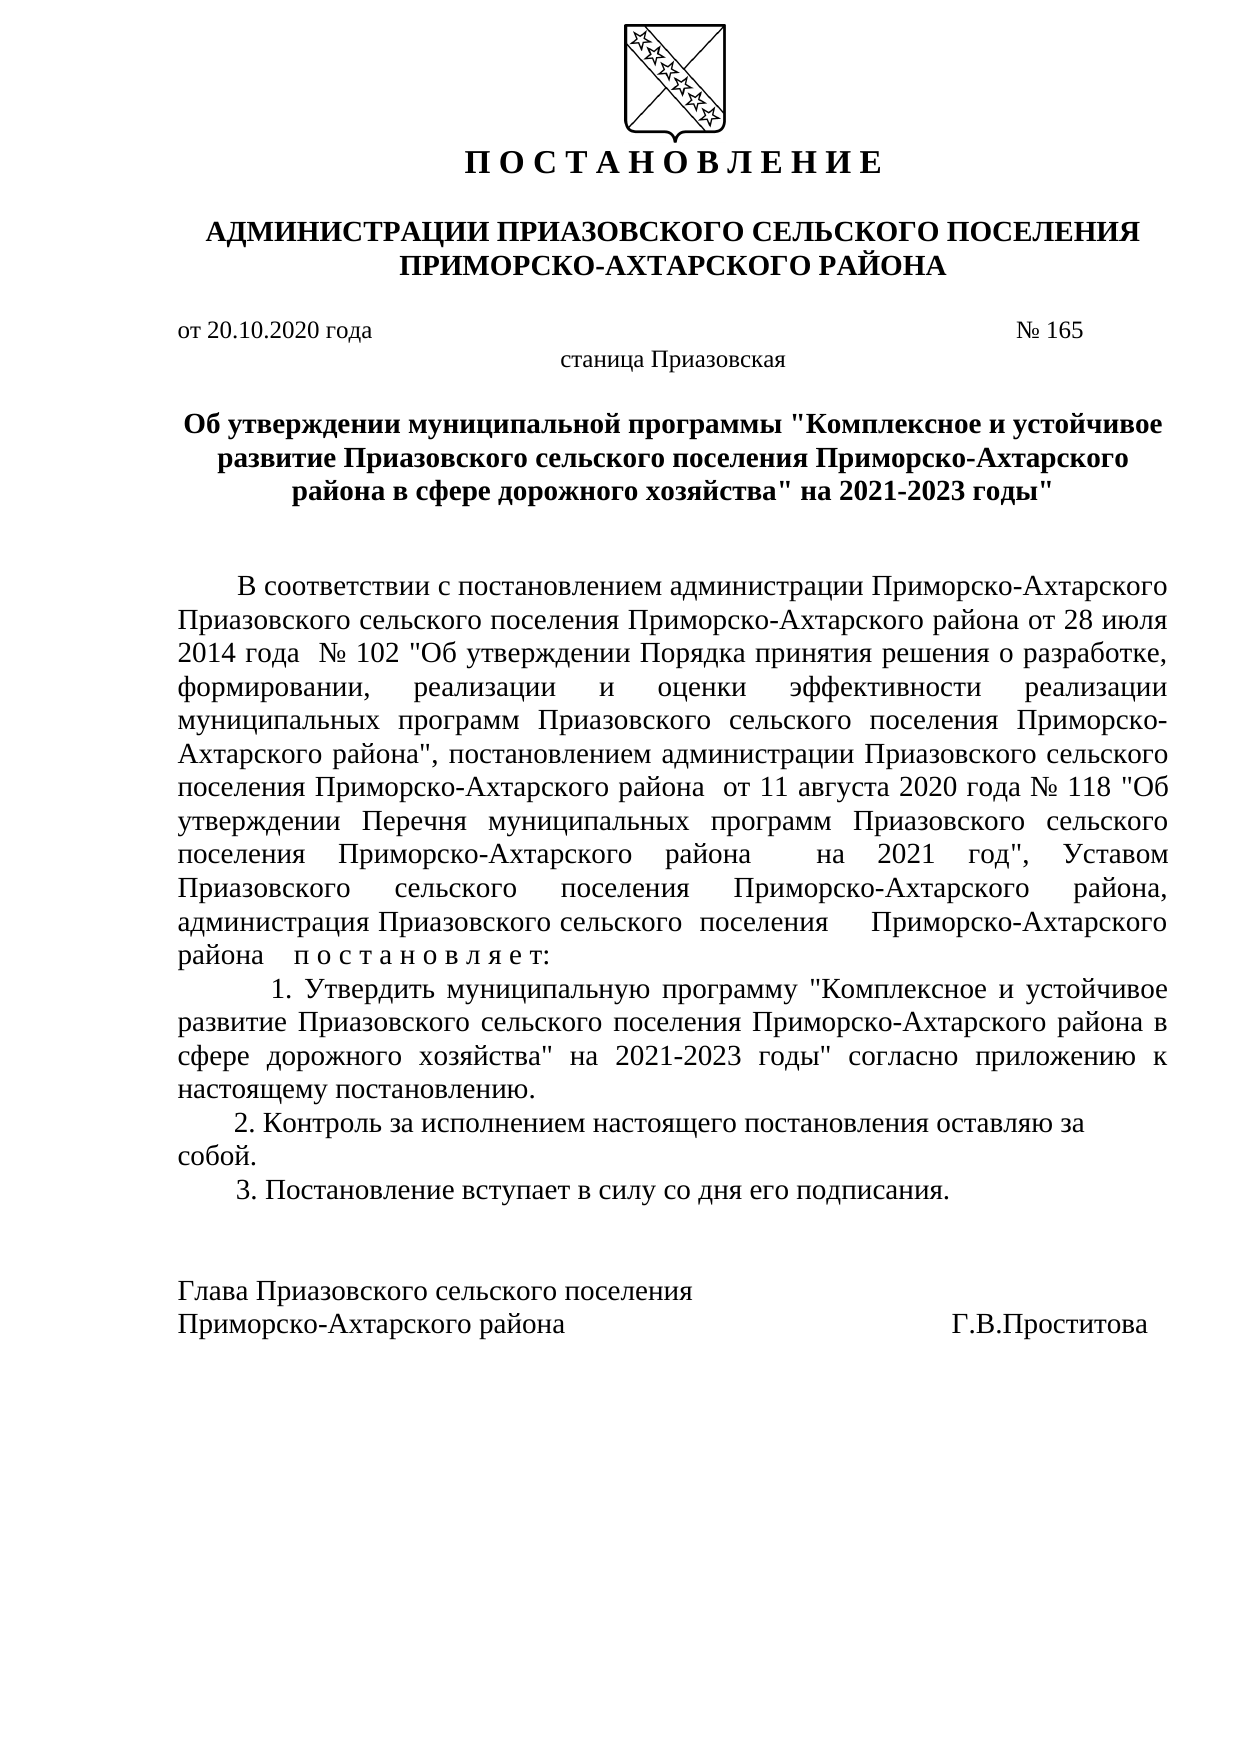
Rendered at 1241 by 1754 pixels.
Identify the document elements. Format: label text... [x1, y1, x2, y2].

text П О С Т А Н О В Л Е Н И Е [177, 118, 1169, 181]
text 3. Постановление вступает в силу со дня его подписания. [177, 1172, 1169, 1206]
text Приморско-Ахтарского района Г.В.Проститова [177, 1306, 1169, 1340]
text В соответствии с постановлением администрации Приморско-Ахтарского Приазовского сельского поселения Приморско-Ахтарского района от 28 июля 2014 года № 102 "Об утверждении Порядка принятия решения о разработке, формировании, реализации и оценки эффективности реализации муниципальных программ Приазовского сельского поселения Приморско-Ахтарского района", постановлением администрации Приазовского сельского поселения Приморско-Ахтарского района от 11 августа 2020 года № 118 "Об утверждении Перечня муниципальных программ Приазовского сельского поселения Приморско-Ахтарского района на 2021 год", Уставом Приазовского сельского поселения Приморско-Ахтарского района, администрация Приазовского сельского поселения Приморско-Ахтарского района п о с т а н о в л я е т: [177, 568, 1169, 971]
text 1. Утвердить муниципальную программу "Комплексное и устойчивое развитие Приазовского сельского поселения Приморско-Ахтарского района в сфере дорожного хозяйства" на 2021-2023 годы" согласно приложению к настоящему постановлению. [177, 971, 1169, 1105]
text Об утверждении муниципальной программы "Комплексное и устойчивое развитие Приазовского сельского поселения Приморско-Ахтарского района в сфере дорожного хозяйства" на 2021-2023 годы" [177, 406, 1169, 507]
text АДМИНИСТРАЦИИ ПРИАЗОВСКОГО СЕЛЬСКОГО ПОСЕЛЕНИЯ ПРИМОРСКО-АХТАРСКОГО РАЙОНА [177, 214, 1169, 282]
text станица Приазовская [177, 344, 1169, 373]
picture [624, 24, 726, 143]
text от 20.10.2020 года № 165 [177, 315, 1169, 344]
text 2. Контроль за исполнением настоящего постановления оставляю за собой. [177, 1105, 1169, 1172]
text Глава Приазовского сельского поселения [177, 1273, 1169, 1306]
